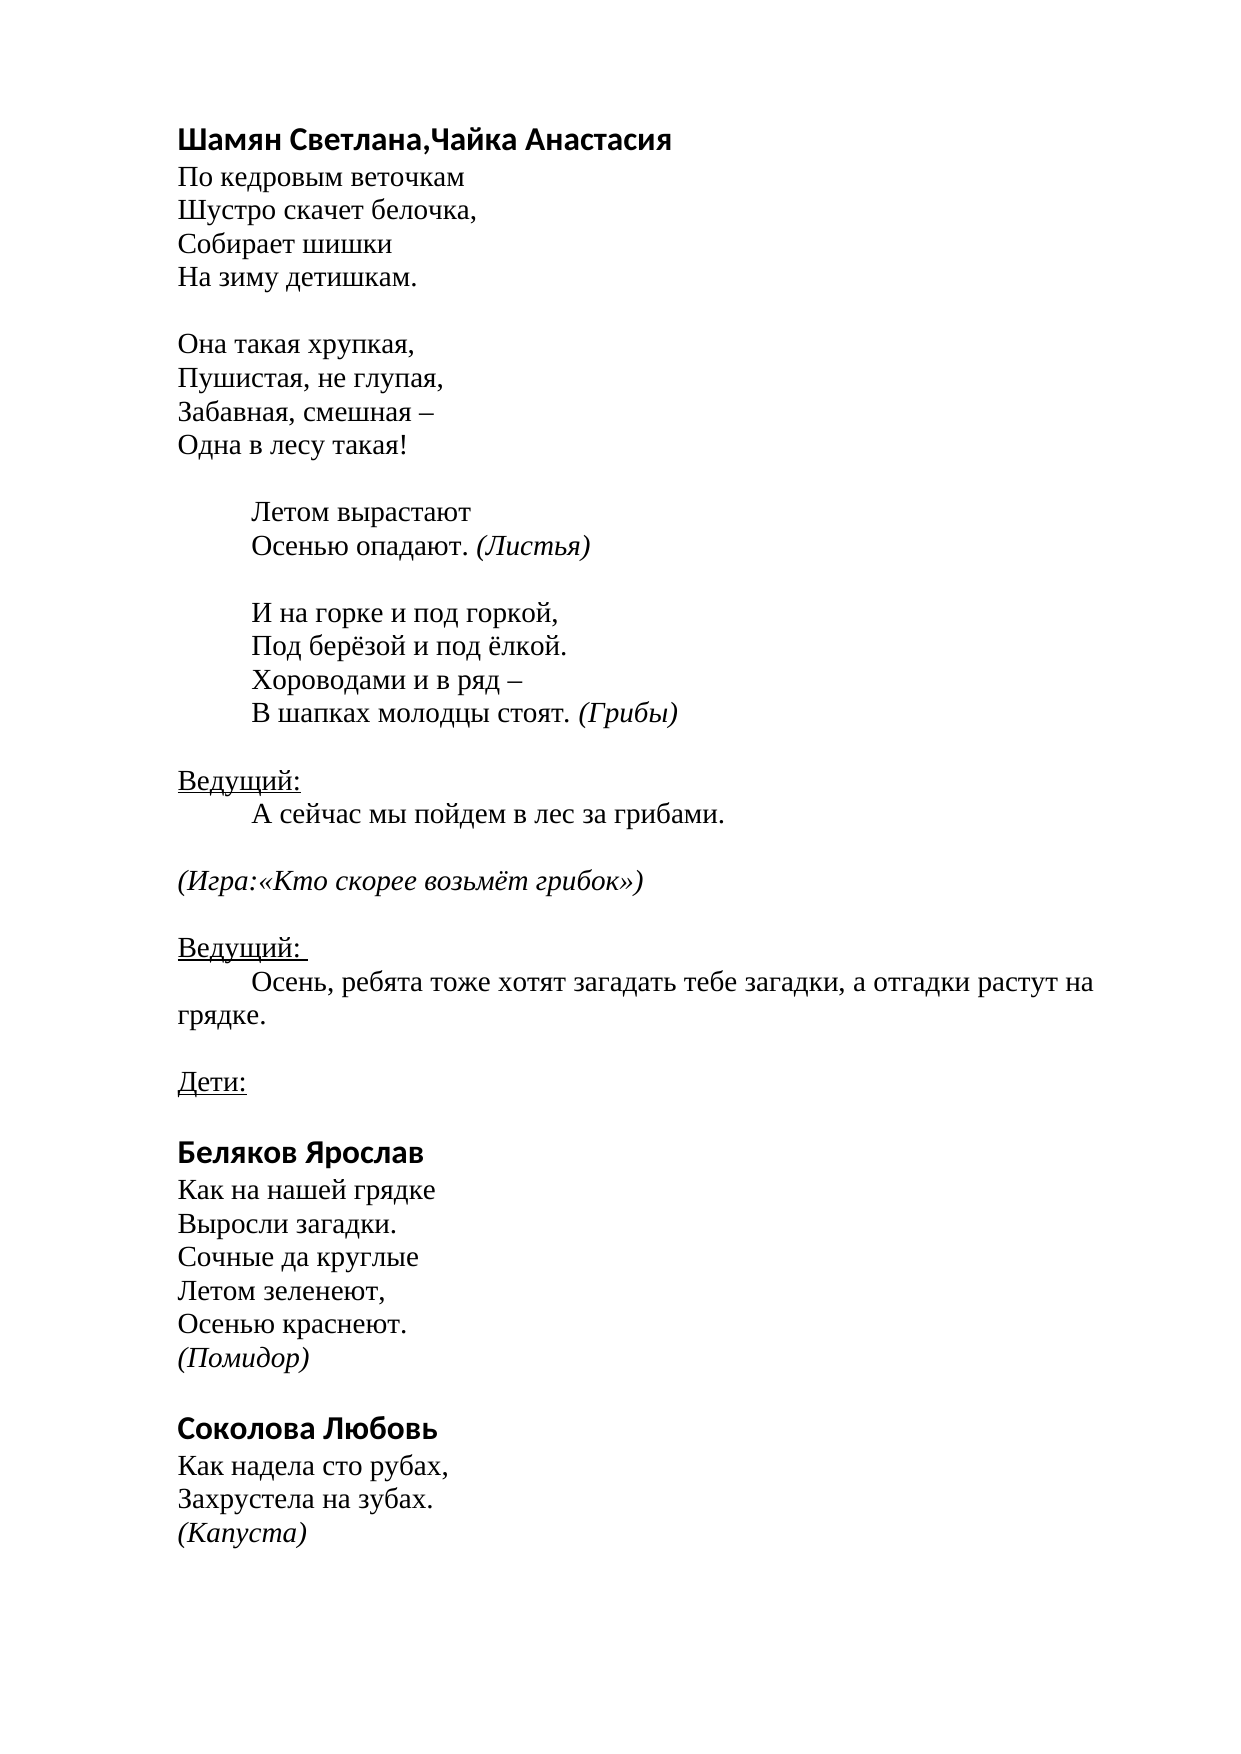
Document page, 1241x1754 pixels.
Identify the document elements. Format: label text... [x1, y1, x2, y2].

text Осень, ребята тоже хотят загадать тебе загадки, а отгадки растут на грядке. [177, 964, 1152, 1031]
text Летом вырастают [177, 494, 1152, 528]
text Осенью краснеют. [177, 1306, 1152, 1340]
text А сейчас мы пойдем в лес за грибами. [177, 796, 1152, 830]
text Ведущий: [177, 930, 1152, 964]
text Ведущий: [177, 763, 1152, 796]
text Летом зеленеют, [177, 1273, 1152, 1306]
text Соколова Любовь [177, 1407, 1152, 1448]
text Выросли загадки. [177, 1206, 1152, 1239]
text (Игра:«Кто скорее возьмёт грибок») [177, 863, 1152, 897]
text Как надела сто рубах, [177, 1448, 1152, 1481]
text Дети: [177, 1064, 1152, 1098]
text (Помидор) [177, 1340, 1152, 1373]
text По кедровым веточкам Шустро скачет белочка, Собирает шишки На зиму детишкам. Она такая хрупкая, Пушистая, не глупая, Забавная, смешная – Одна в лесу такая! [177, 159, 1152, 461]
text И на горке и под горкой, [177, 595, 1152, 628]
text Беляков Ярослав [177, 1132, 1152, 1172]
text В шапках молодцы стоят. (Грибы) [177, 696, 1152, 729]
text Хороводами и в ряд – [177, 662, 1152, 696]
text Захрустела на зубах. [177, 1481, 1152, 1515]
text Шамян Светлана,Чайка Анастасия [177, 118, 1152, 159]
text Сочные да круглые [177, 1239, 1152, 1273]
text Осенью опадают. (Листья) [177, 528, 1152, 561]
text Как на нашей грядке [177, 1172, 1152, 1206]
text Под берёзой и под ёлкой. [177, 628, 1152, 662]
text (Капуста) [177, 1515, 1152, 1548]
